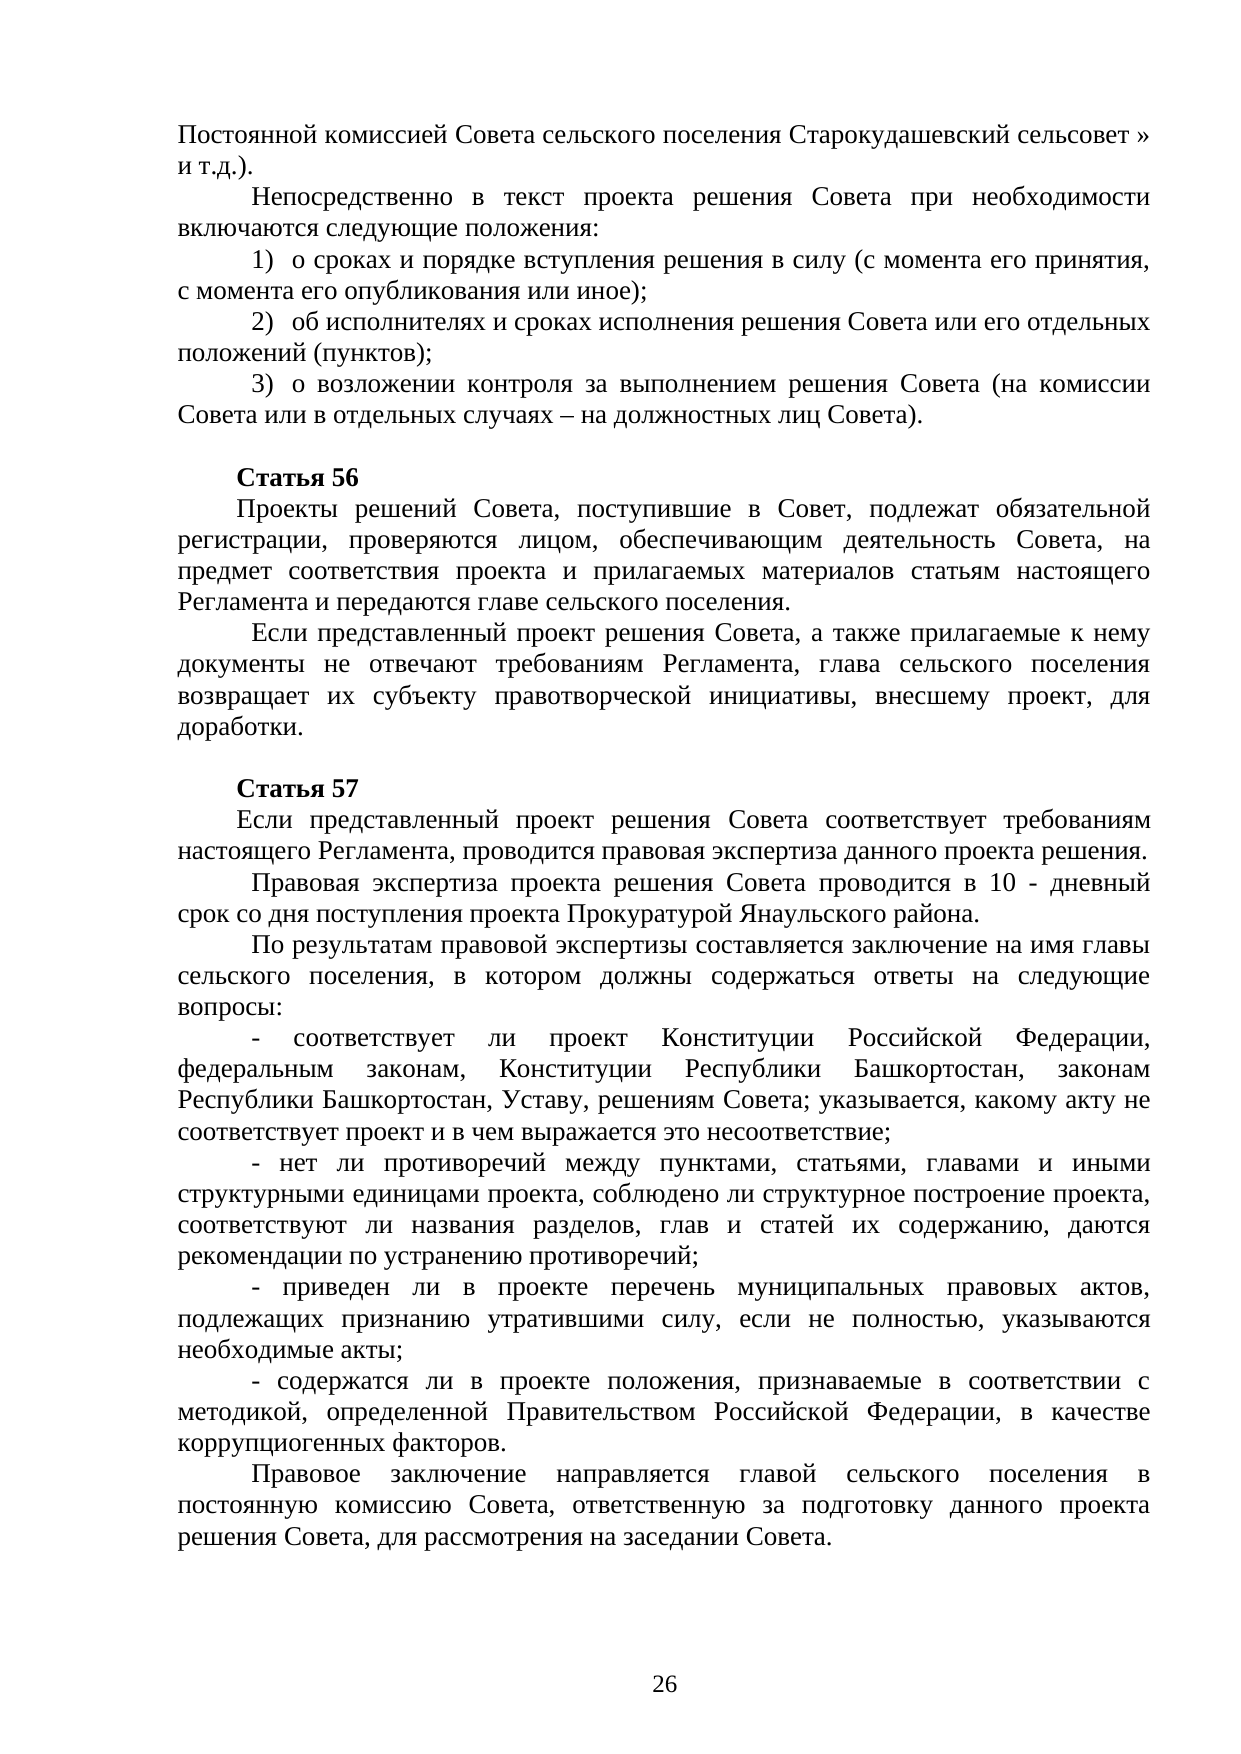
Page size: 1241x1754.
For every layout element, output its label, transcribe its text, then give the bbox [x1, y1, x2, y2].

text - приведен ли в проекте перечень муниципальных правовых актов, подлежащих признанию утратившими силу, если не полностью, указываются необходимые акты; [177, 1271, 1152, 1364]
text Проекты решений Совета, поступившие в Совет, подлежат обязательной регистрации, проверяются лицом, обеспечивающим деятельность Совета, на предмет соответствия проекта и прилагаемых материалов статьям настоящего Регламента и передаются главе сельского поселения. [177, 492, 1152, 616]
list о возложении контроля за выполнением решения Совета (на комиссии Совета или в отдельных случаях – на должностных лиц Совета). [177, 367, 1152, 429]
text По результатам правовой экспертизы составляется заключение на имя главы сельского поселения, в котором должны содержаться ответы на следующие вопросы: [177, 928, 1152, 1021]
text Непосредственно в текст проекта решения Совета при необходимости включаются следующие положения: [177, 180, 1152, 243]
text - нет ли противоречий между пунктами, статьями, главами и иными структурными единицами проекта, соблюдено ли структурное построение проекта, соответствуют ли названия разделов, глав и статей их содержанию, даются рекомендации по устранению противоречий; [177, 1146, 1152, 1271]
text Если представленный проект решения Совета соответствует требованиям настоящего Регламента, проводится правовая экспертиза данного проекта решения. [177, 803, 1152, 866]
text Правовая экспертиза проекта решения Совета проводится в 10 - дневный срок со дня поступления проекта Прокуратурой Янаульского района. [177, 866, 1152, 928]
text Правовое заключение направляется главой сельского поселения в постоянную комиссию Совета, ответственную за подготовку данного проекта решения Совета, для рассмотрения на заседании Совета. [177, 1457, 1152, 1551]
text Статья 56 [177, 461, 1152, 492]
text - соответствует ли проект Конституции Российской Федерации, федеральным законам, Конституции Республики Башкортостан, законам Республики Башкортостан, Уставу, решениям Совета; указывается, какому акту не соответствует проект и в чем выражается это несоответствие; [177, 1021, 1152, 1146]
list об исполнителях и сроках исполнения решения Совета или его отдельных положений (пунктов); [177, 305, 1152, 367]
text - содержатся ли в проекте положения, признаваемые в соответствии с методикой, определенной Правительством Российской Федерации, в качестве коррупциогенных факторов. [177, 1364, 1152, 1457]
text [177, 118, 1152, 180]
text Статья 57 [177, 772, 1152, 803]
list о сроках и порядке вступления решения в силу (с момента его принятия, с момента его опубликования или иное); [177, 243, 1152, 305]
text Если представленный проект решения Совета, а также прилагаемые к нему документы не отвечают требованиям Регламента, глава сельского поселения возвращает их субъекту правотворческой инициативы, внесшему проект, для доработки. [177, 616, 1152, 741]
